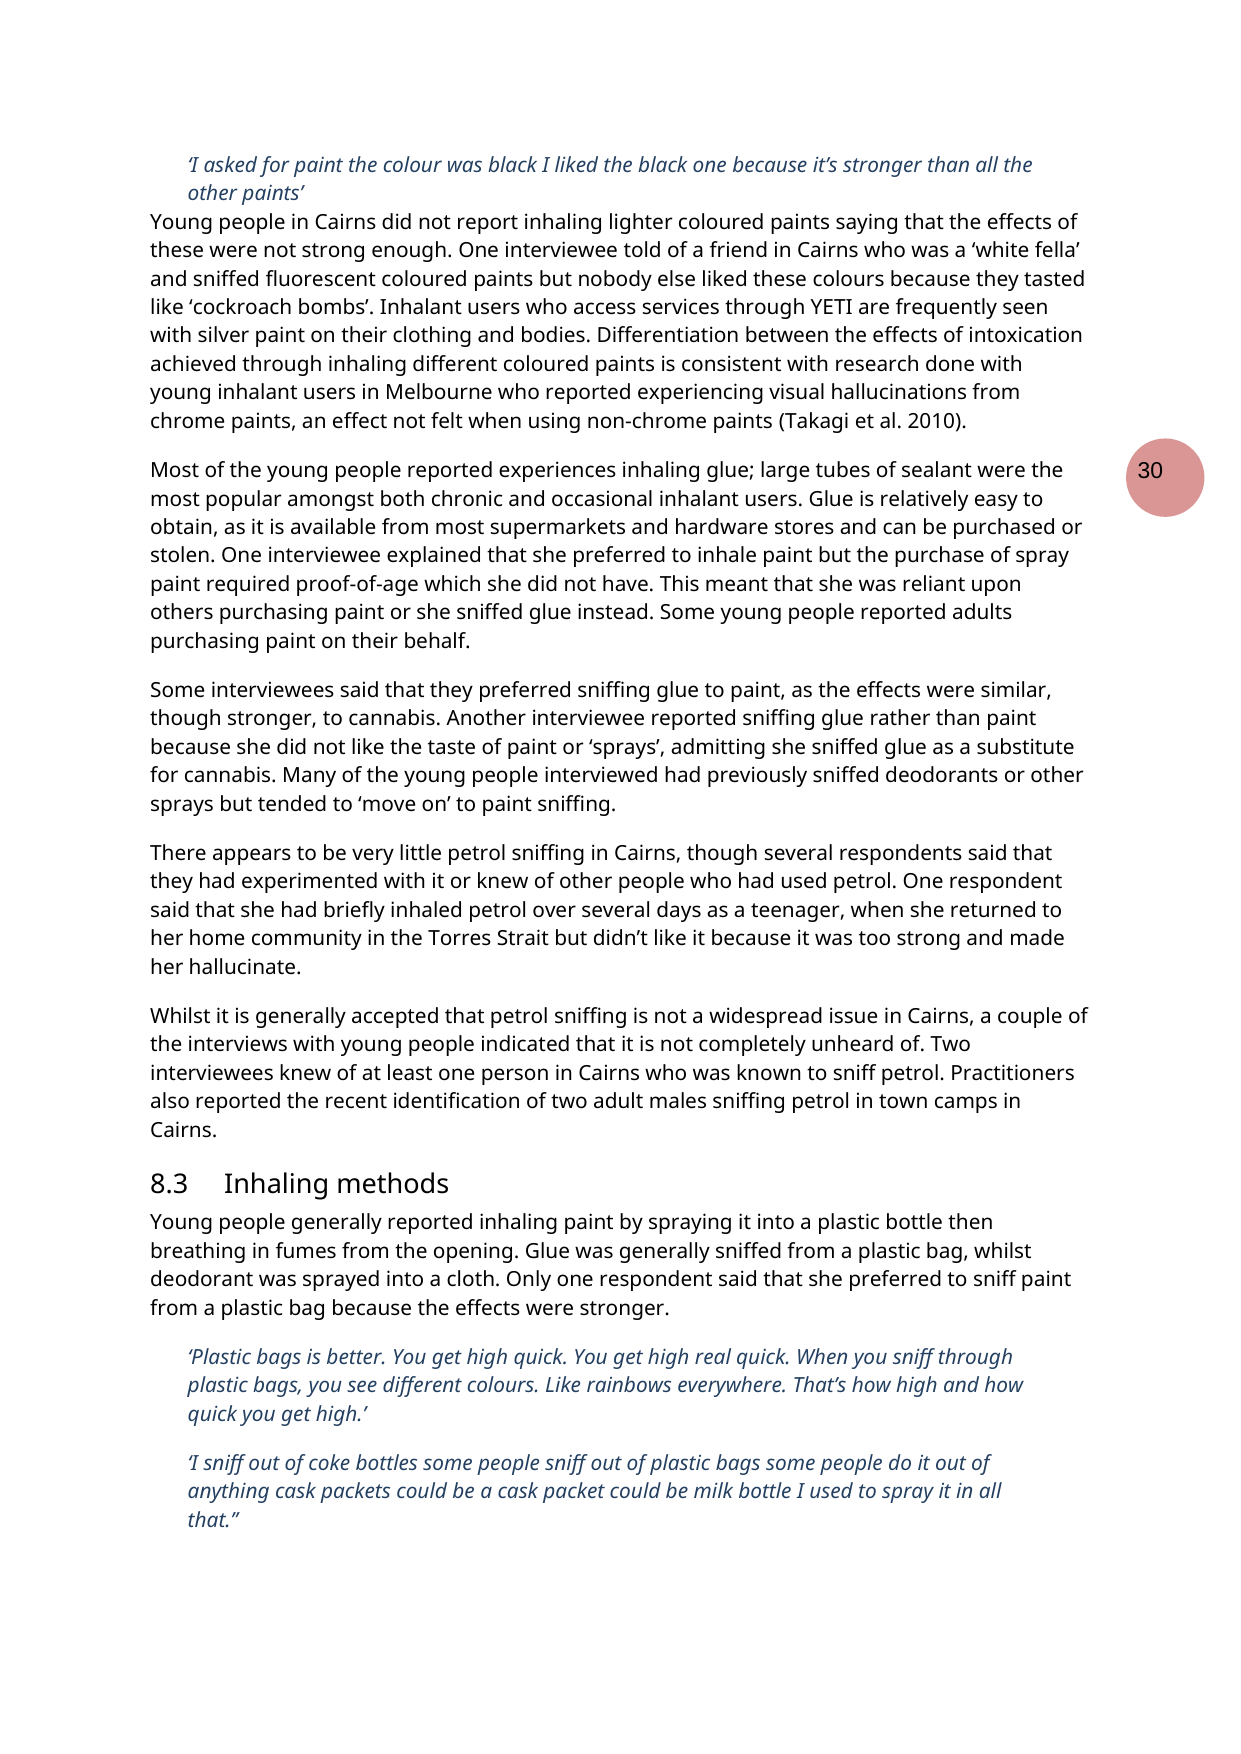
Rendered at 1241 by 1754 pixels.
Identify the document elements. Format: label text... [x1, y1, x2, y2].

text ‘I asked for paint the colour was black I liked the black one because it’s stronger than all the other paints’ [187, 150, 1053, 207]
text Most of the young people reported experiences inhaling glue; large tubes of sealant were the most popular amongst both chronic and occasional inhalant users. Glue is relatively easy to obtain, as it is available from most supermarkets and hardware stores and can be purchased or stolen. One interviewee explained that she preferred to inhale paint but the purchase of spray paint required proof-of-age which she did not have. This meant that she was reliant upon others purchasing paint or she sniffed glue instead. Some young people reported adults purchasing paint on their behalf. [150, 455, 1090, 654]
text ‘I sniff out of coke bottles some people sniff out of plastic bags some people do it out of anything cask packets could be a cask packet could be milk bottle I used to spray it in all that.’’ [187, 1448, 1053, 1533]
subtitle 8.3 Inhaling methods [150, 1164, 1090, 1201]
text ‘Plastic bags is better. You get high quick. You get high real quick. When you sniff through plastic bags, you see different colours. Like rainbows everywhere. That’s how high and how quick you get high.’ [187, 1342, 1053, 1427]
text Young people generally reported inhaling paint by spraying it into a plastic bottle then breathing in fumes from the opening. Glue was generally sniffed from a plastic bag, whilst deodorant was sprayed into a cloth. Only one respondent said that she preferred to sniff paint from a plastic bag because the effects were stronger. [150, 1207, 1090, 1321]
text There appears to be very little petrol sniffing in Cairns, though several respondents said that they had experimented with it or knew of other people who had used petrol. One respondent said that she had briefly inhaled petrol over several days as a teenager, when she returned to her home community in the Torres Strait but didn’t like it because it was too strong and made her hallucinate. [150, 838, 1090, 980]
text Some interviewees said that they preferred sniffing glue to paint, as the effects were similar, though stronger, to cannabis. Another interviewee reported sniffing glue rather than paint because she did not like the taste of paint or ‘sprays’, admitting she sniffed glue as a substitute for cannabis. Many of the young people interviewed had previously sniffed deodorants or other sprays but tended to ‘move on’ to paint sniffing. [150, 675, 1090, 817]
text Young people in Cairns did not report inhaling lighter coloured paints saying that the effects of these were not strong enough. One interviewee told of a friend in Cairns who was a ‘white fella’ and sniffed fluorescent coloured paints but nobody else liked these colours because they tasted like ‘cockroach bombs’. Inhalant users who access services through YETI are frequently seen with silver paint on their clothing and bodies. Differentiation between the effects of intoxication achieved through inhaling different coloured paints is consistent with research done with young inhalant users in Melbourne who reported experiencing visual hallucinations from chrome paints, an effect not felt when using non-chrome paints (Takagi et al. 2010). [150, 207, 1090, 434]
text Whilst it is generally accepted that petrol sniffing is not a widespread issue in Cairns, a couple of the interviews with young people indicated that it is not completely unheard of. Two interviewees knew of at least one person in Cairns who was known to sniff petrol. Practitioners also reported the recent identification of two adult males sniffing petrol in town camps in Cairns. [150, 1001, 1090, 1143]
